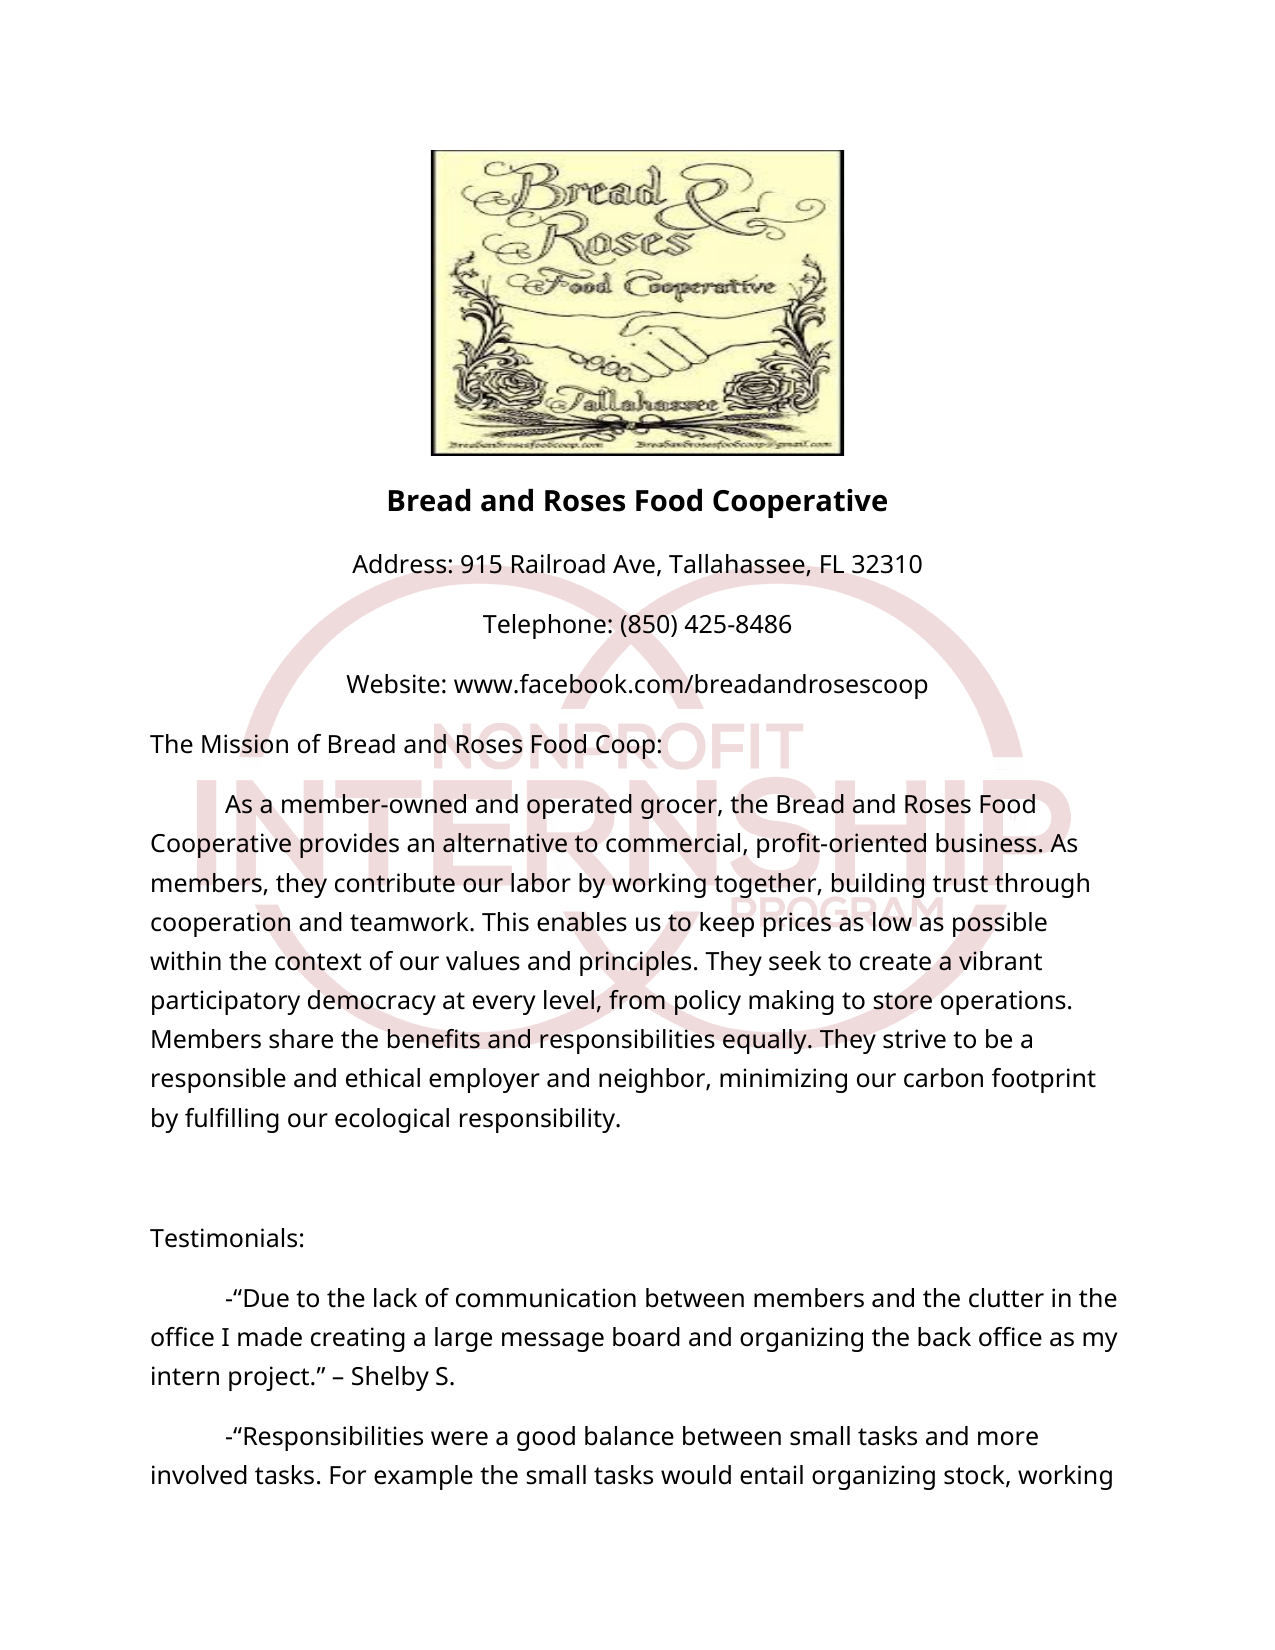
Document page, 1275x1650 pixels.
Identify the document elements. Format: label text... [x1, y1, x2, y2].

text -“Due to the lack of communication between members and the clutter in the office I made creating a large message board and organizing the back office as my intern project.” – Shelby S. [150, 1280, 1125, 1393]
text Telephone: (850) 425-8486 [150, 607, 1125, 641]
text Bread and Roses Food Cooperative [150, 480, 1125, 520]
text Website: www.facebook.com/breadandrosescoop [150, 667, 1125, 701]
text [150, 1418, 1125, 1492]
picture [430, 150, 845, 456]
text The Mission of Bread and Roses Food Coop: [150, 727, 1125, 761]
text As a member-owned and operated grocer, the Bread and Roses Food Cooperative provides an alternative to commercial, profit-oriented business. As members, they contribute our labor by working together, building trust through cooperation and teamwork. This enables us to keep prices as low as possible within the context of our values and principles. They seek to create a vibrant participatory democracy at every level, from policy making to store operations. Members share the benefits and responsibilities equally. They strive to be a responsible and ethical employer and neighbor, minimizing our carbon footprint by fulfilling our ecological responsibility. [150, 787, 1125, 1134]
text Testimonials: [150, 1220, 1125, 1254]
text Address: 915 Railroad Ave, Tallahassee, FL 32310 [150, 547, 1125, 581]
